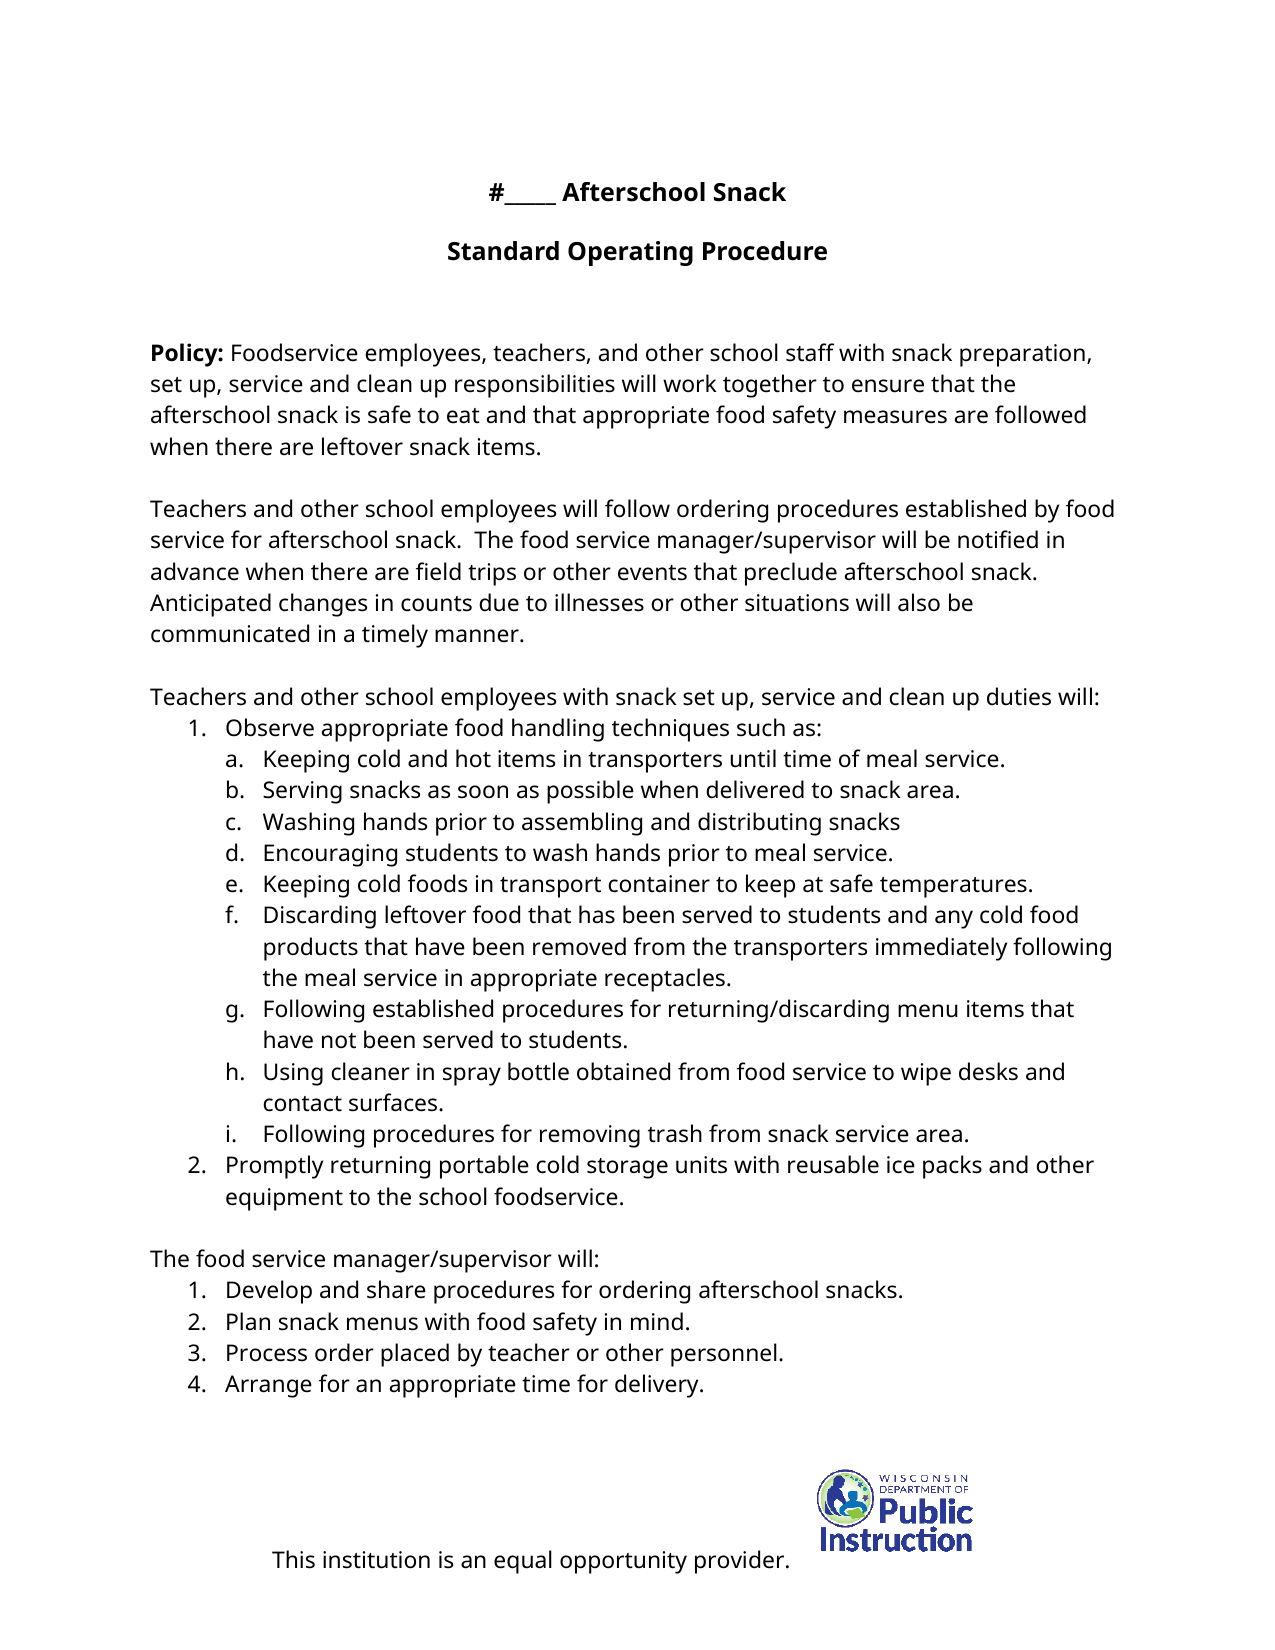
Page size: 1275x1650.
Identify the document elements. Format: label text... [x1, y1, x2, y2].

text Teachers and other school employees will follow ordering procedures established by food service for afterschool snack. The food service manager/supervisor will be notified in advance when there are field trips or other events that preclude afterschool snack. Anticipated changes in counts due to illnesses or other situations will also be communicated in a timely manner. [150, 493, 1125, 649]
list Using cleaner in spray bottle obtained from food service to wipe desks and contact surfaces. [225, 1056, 1125, 1118]
text Policy: Foodservice employees, teachers, and other school staff with snack preparation, set up, service and clean up responsibilities will work together to ensure that the afterschool snack is safe to eat and that appropriate food safety measures are followed when there are leftover snack items. [150, 337, 1125, 462]
picture [797, 1451, 1004, 1569]
list Keeping cold foods in transport container to keep at safe temperatures. [225, 868, 1125, 899]
list Following procedures for removing trash from snack service area. [225, 1118, 1125, 1149]
list Washing hands prior to assembling and distributing snacks [225, 806, 1125, 837]
title Standard Operating Procedure [150, 234, 1125, 268]
list Promptly returning portable cold storage units with reusable ice packs and other equipment to the school foodservice. [187, 1149, 1125, 1212]
list Plan snack menus with food safety in mind. [187, 1306, 1125, 1337]
text Teachers and other school employees with snack set up, service and clean up duties will: [150, 681, 1125, 712]
title #_____ Afterschool Snack [150, 175, 1125, 209]
text The food service manager/supervisor will: [150, 1243, 1125, 1274]
list Encouraging students to wash hands prior to meal service. [225, 837, 1125, 868]
list Observe appropriate food handling techniques such as: [187, 712, 1125, 743]
list Discarding leftover food that has been served to students and any cold food products that have been removed from the transporters immediately following the meal service in appropriate receptacles. [225, 899, 1125, 993]
list Process order placed by teacher or other personnel. [187, 1337, 1125, 1368]
list Serving snacks as soon as possible when delivered to snack area. [225, 774, 1125, 806]
list Develop and share procedures for ordering afterschool snacks. [187, 1274, 1125, 1306]
list Arrange for an appropriate time for delivery. [187, 1368, 1125, 1399]
list Keeping cold and hot items in transporters until time of meal service. [225, 743, 1125, 774]
list Following established procedures for returning/discarding menu items that have not been served to students. [225, 993, 1125, 1056]
